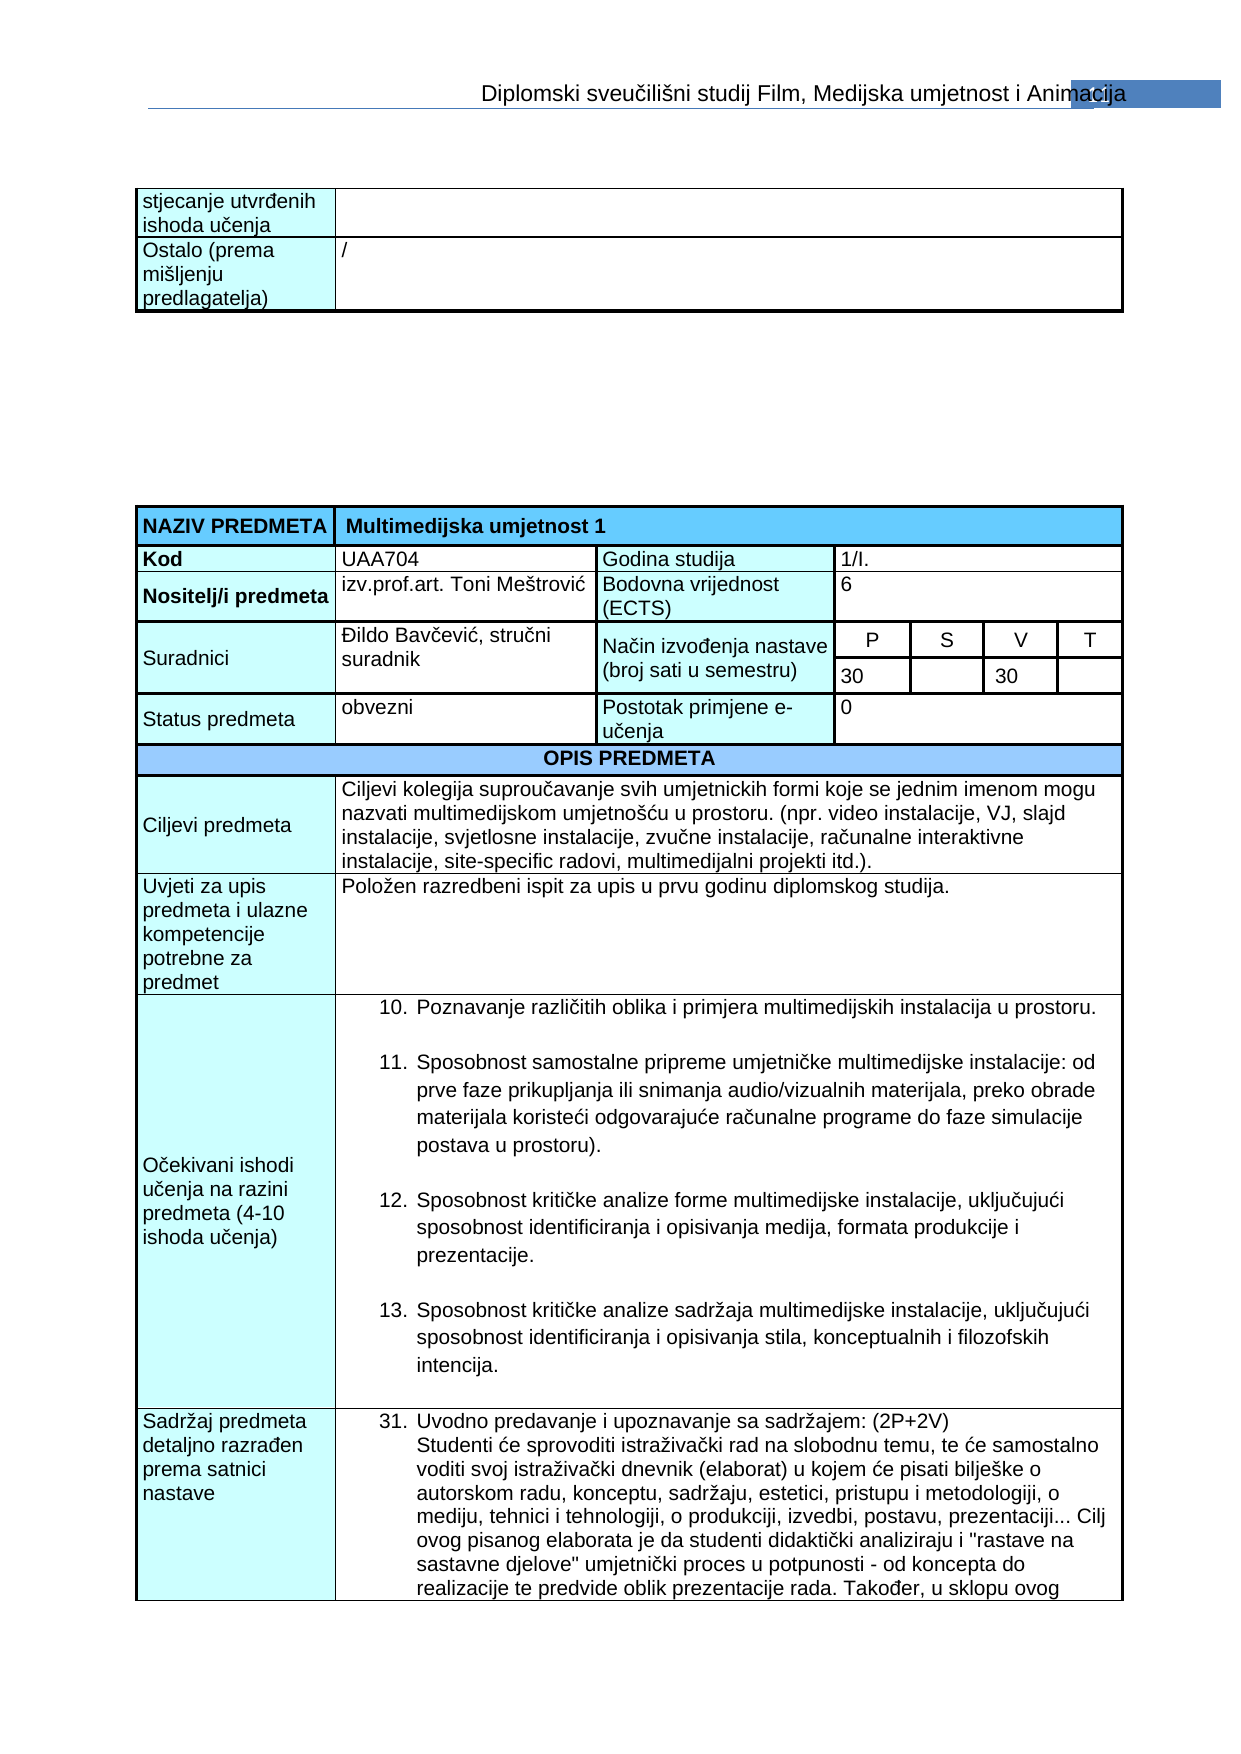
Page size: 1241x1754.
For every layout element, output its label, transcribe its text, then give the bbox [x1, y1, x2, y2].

table_cell Bodovna vrijednost (ECTS) [598, 572, 833, 620]
table_cell Poznavanje različitih oblika i primjera multimedijskih instalacija u prostoru. Sposobnost samostalne pripreme umjetničke multimedijske instalacije: od prve faze prikupljanja ili snimanja audio/vizualnih materijala, preko obrade materijala koristeći odgovarajuće računalne programe do faze simulacije postava u prostoru). Sposobnost kritičke analize forme multimedijske instalacije, uključujući sposobnost identificiranja i opisivanja medija, formata produkcije i prezentacije. Sposobnost kritičke analize sadržaja multimedijske instalacije, uključujući sposobnost identificiranja i opisivanja stila, konceptualnih i filozofskih intencija. [336, 995, 1121, 1407]
table_cell Status predmeta [138, 695, 335, 743]
table_cell 1/I. [836, 547, 1121, 571]
table_cell Godina studija [598, 547, 833, 571]
table_cell [1059, 659, 1121, 692]
table_cell S [912, 623, 982, 656]
table_cell Način izvođenja nastave (broj sati u semestru) [598, 623, 833, 692]
table_cell Suradnici [138, 623, 335, 692]
table_cell Položen razredbeni ispit za upis u prvu godinu diplomskog studija. [336, 874, 1121, 994]
table_cell Đildo Bavčević, stručni suradnik [336, 623, 595, 692]
table_cell UAA704 [336, 547, 595, 571]
table_cell Očekivani ishodi učenja na razini predmeta (4-10 ishoda učenja) [138, 995, 335, 1407]
table_cell Postotak primjene e-učenja [598, 695, 833, 743]
table_cell Ciljevi predmeta [138, 777, 335, 873]
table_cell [336, 189, 1121, 236]
table_cell Ostalo (prema mišljenju predlagatelja) [138, 238, 335, 309]
table_cell 0 [836, 695, 1121, 743]
table_cell / [336, 238, 1121, 309]
table_cell Nositelj/i predmeta [138, 572, 335, 620]
table_cell [912, 659, 982, 692]
table_cell obvezni [336, 695, 595, 743]
table_cell P [836, 623, 909, 656]
table_cell OPIS PREDMETA [138, 746, 1121, 774]
table_cell Ciljevi kolegija suproučavanje svih umjetnickih formi koje se jednim imenom mogu nazvati multimedijskom umjetnošću u prostoru. (npr. video instalacije, VJ, slajd instalacije, svjetlosne instalacije, zvučne instalacije, računalne interaktivne instalacije, site-specific radovi, multimedijalni projekti itd.). [336, 777, 1121, 873]
table_cell T [1059, 623, 1121, 656]
table_cell Kod [138, 547, 335, 571]
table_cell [336, 1409, 1121, 1600]
table_cell Uvjeti za upis predmeta i ulazne kompetencije potrebne za predmet [138, 874, 335, 994]
table_cell 30 [985, 659, 1056, 692]
table_cell 30 [836, 659, 909, 692]
table_cell V [985, 623, 1056, 656]
table_header NAZIV PREDMETA [138, 508, 333, 544]
table_cell 6 [836, 572, 1121, 620]
table_header Multimedijska umjetnost 1 [336, 508, 1121, 544]
table_cell izv.prof.art. Toni Meštrović [336, 572, 595, 620]
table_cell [138, 1409, 335, 1600]
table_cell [138, 189, 335, 236]
